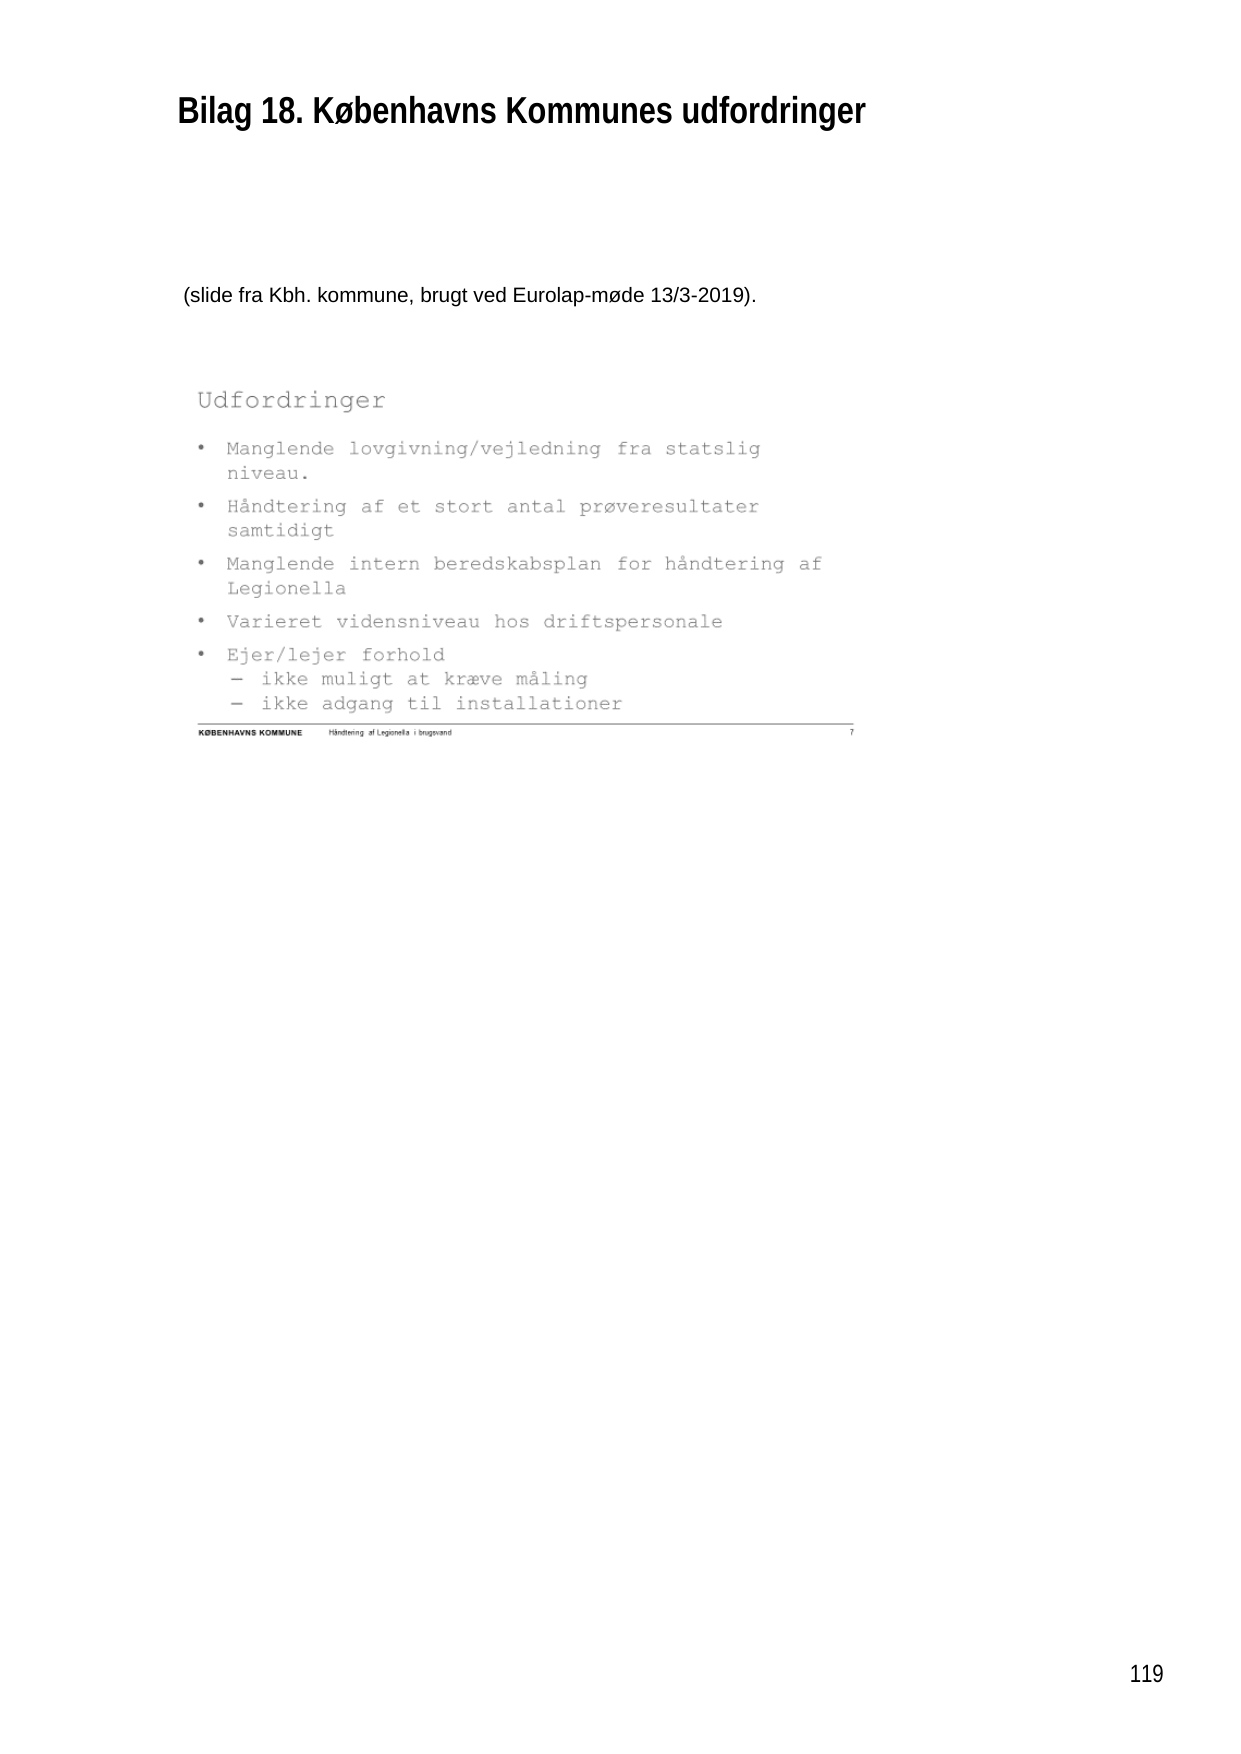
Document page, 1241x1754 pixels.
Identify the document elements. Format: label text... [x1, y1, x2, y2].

subtitle Bilag 18. Københavns Kommunes udfordringer [177, 89, 886, 132]
picture [177, 360, 874, 753]
text (slide fra Kbh. kommune, brugt ved Eurolap-møde 13/3-2019). [177, 279, 886, 307]
